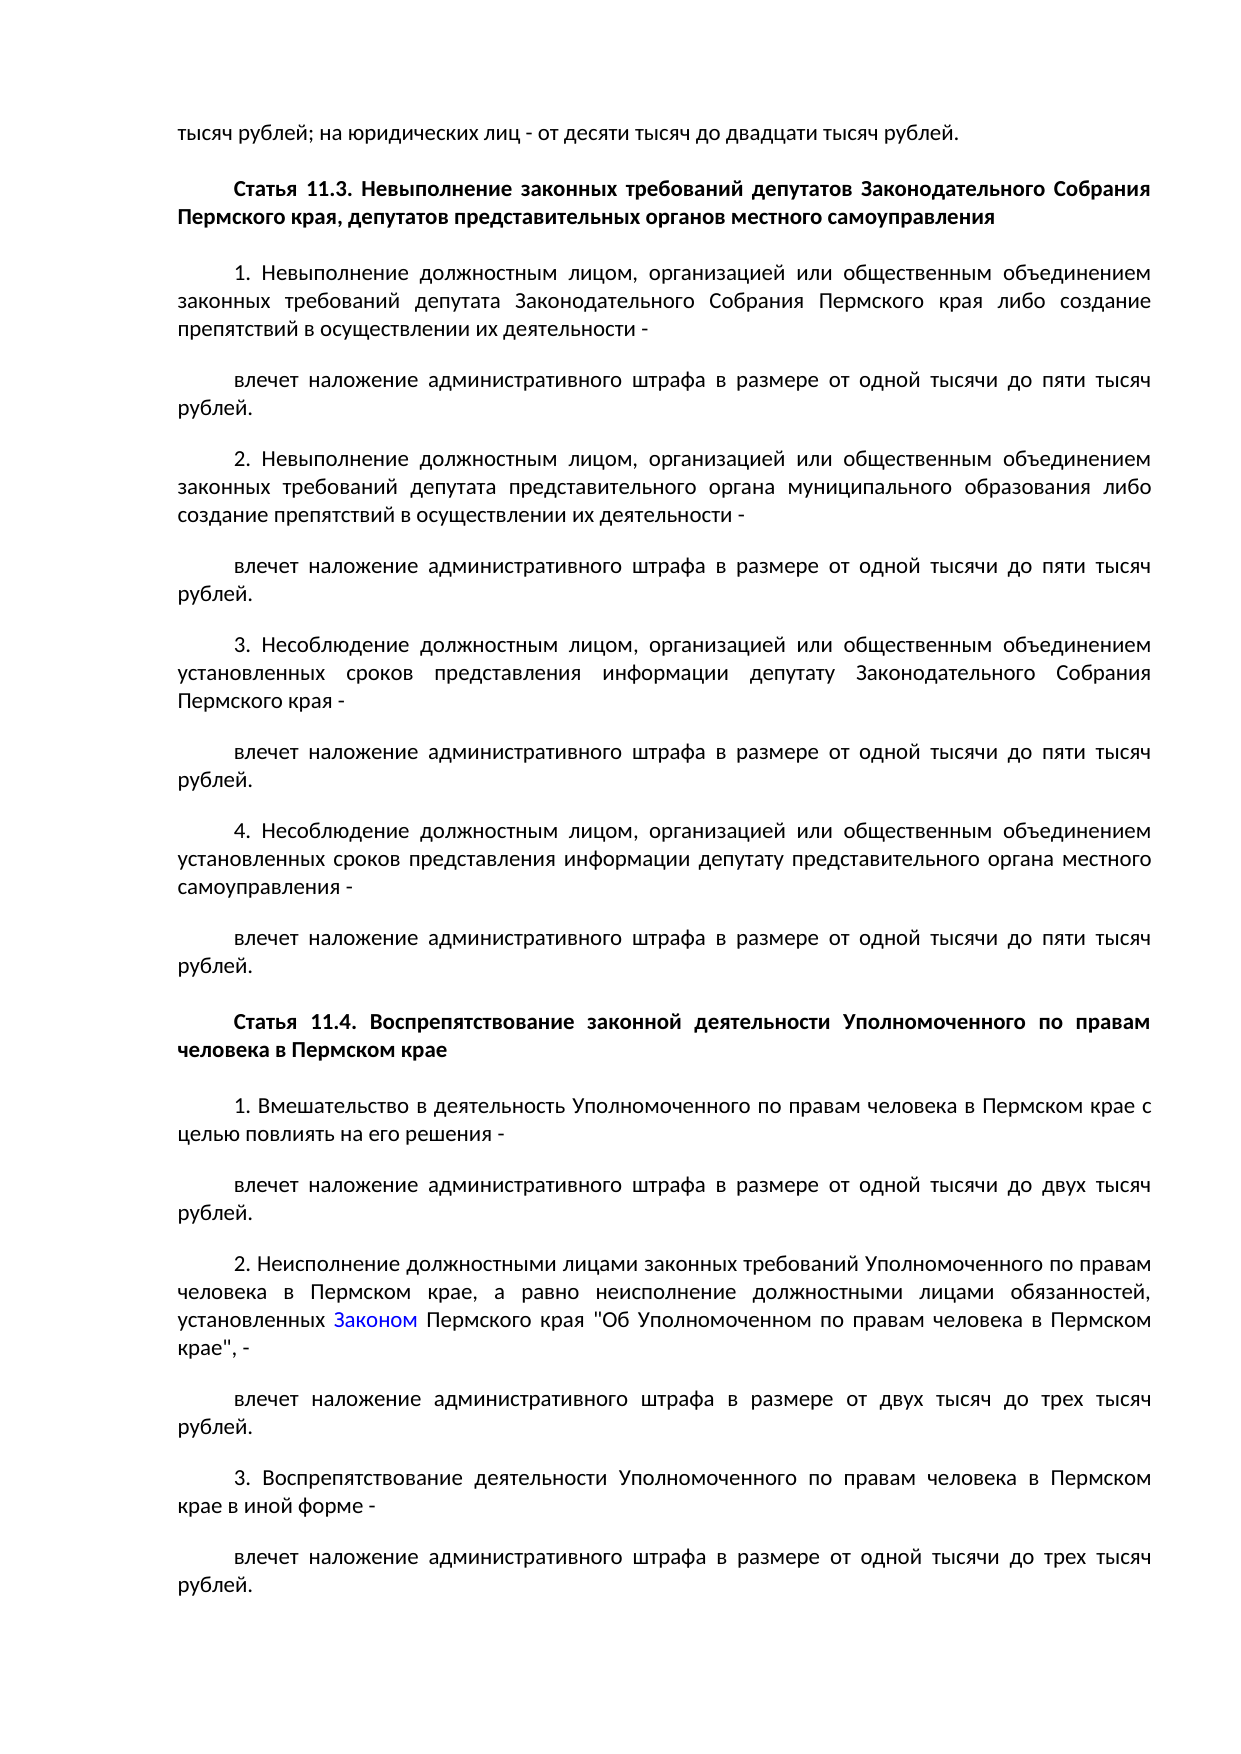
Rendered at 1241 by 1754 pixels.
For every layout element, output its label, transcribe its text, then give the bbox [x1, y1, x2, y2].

text 4. Несоблюдение должностным лицом, организацией или общественным объединением установленных сроков представления информации депутату представительного органа местного самоуправления - [177, 816, 1152, 900]
text 3. Воспрепятствование деятельности Уполномоченного по правам человека в Пермском крае в иной форме - [177, 1463, 1152, 1519]
text влечет наложение административного штрафа в размере от одной тысячи до пяти тысяч рублей. [177, 737, 1152, 793]
title Статья 11.3. Невыполнение законных требований депутатов Законодательного Собрания Пермского края, депутатов представительных органов местного самоуправления [177, 174, 1152, 230]
text 3. Несоблюдение должностным лицом, организацией или общественным объединением установленных сроков представления информации депутату Законодательного Собрания Пермского края - [177, 630, 1152, 714]
text влечет наложение административного штрафа в размере от одной тысячи до пяти тысяч рублей. [177, 551, 1152, 607]
text влечет наложение административного штрафа в размере от одной тысячи до пяти тысяч рублей. [177, 923, 1152, 979]
text 1. Вмешательство в деятельность Уполномоченного по правам человека в Пермском крае с целью повлиять на его решения - [177, 1091, 1152, 1147]
text влечет наложение административного штрафа в размере от одной тысячи до пяти тысяч рублей. [177, 365, 1152, 421]
text 2. Невыполнение должностным лицом, организацией или общественным объединением законных требований депутата представительного органа муниципального образования либо создание препятствий в осуществлении их деятельности - [177, 444, 1152, 528]
text 2. Неисполнение должностными лицами законных требований Уполномоченного по правам человека в Пермском крае, а равно неисполнение должностными лицами обязанностей, установленных Законом Пермского края "Об Уполномоченном по правам человека в Пермском крае", - [177, 1249, 1152, 1361]
text влечет наложение административного штрафа в размере от одной тысячи до двух тысяч рублей. [177, 1170, 1152, 1226]
text влечет наложение административного штрафа в размере от одной тысячи до трех тысяч рублей. [177, 1542, 1152, 1598]
title Статья 11.4. Воспрепятствование законной деятельности Уполномоченного по правам человека в Пермском крае [177, 1007, 1152, 1063]
text 1. Невыполнение должностным лицом, организацией или общественным объединением законных требований депутата Законодательного Собрания Пермского края либо создание препятствий в осуществлении их деятельности - [177, 258, 1152, 342]
text влечет наложение административного штрафа в размере от двух тысяч до трех тысяч рублей. [177, 1384, 1152, 1440]
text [177, 118, 1152, 146]
